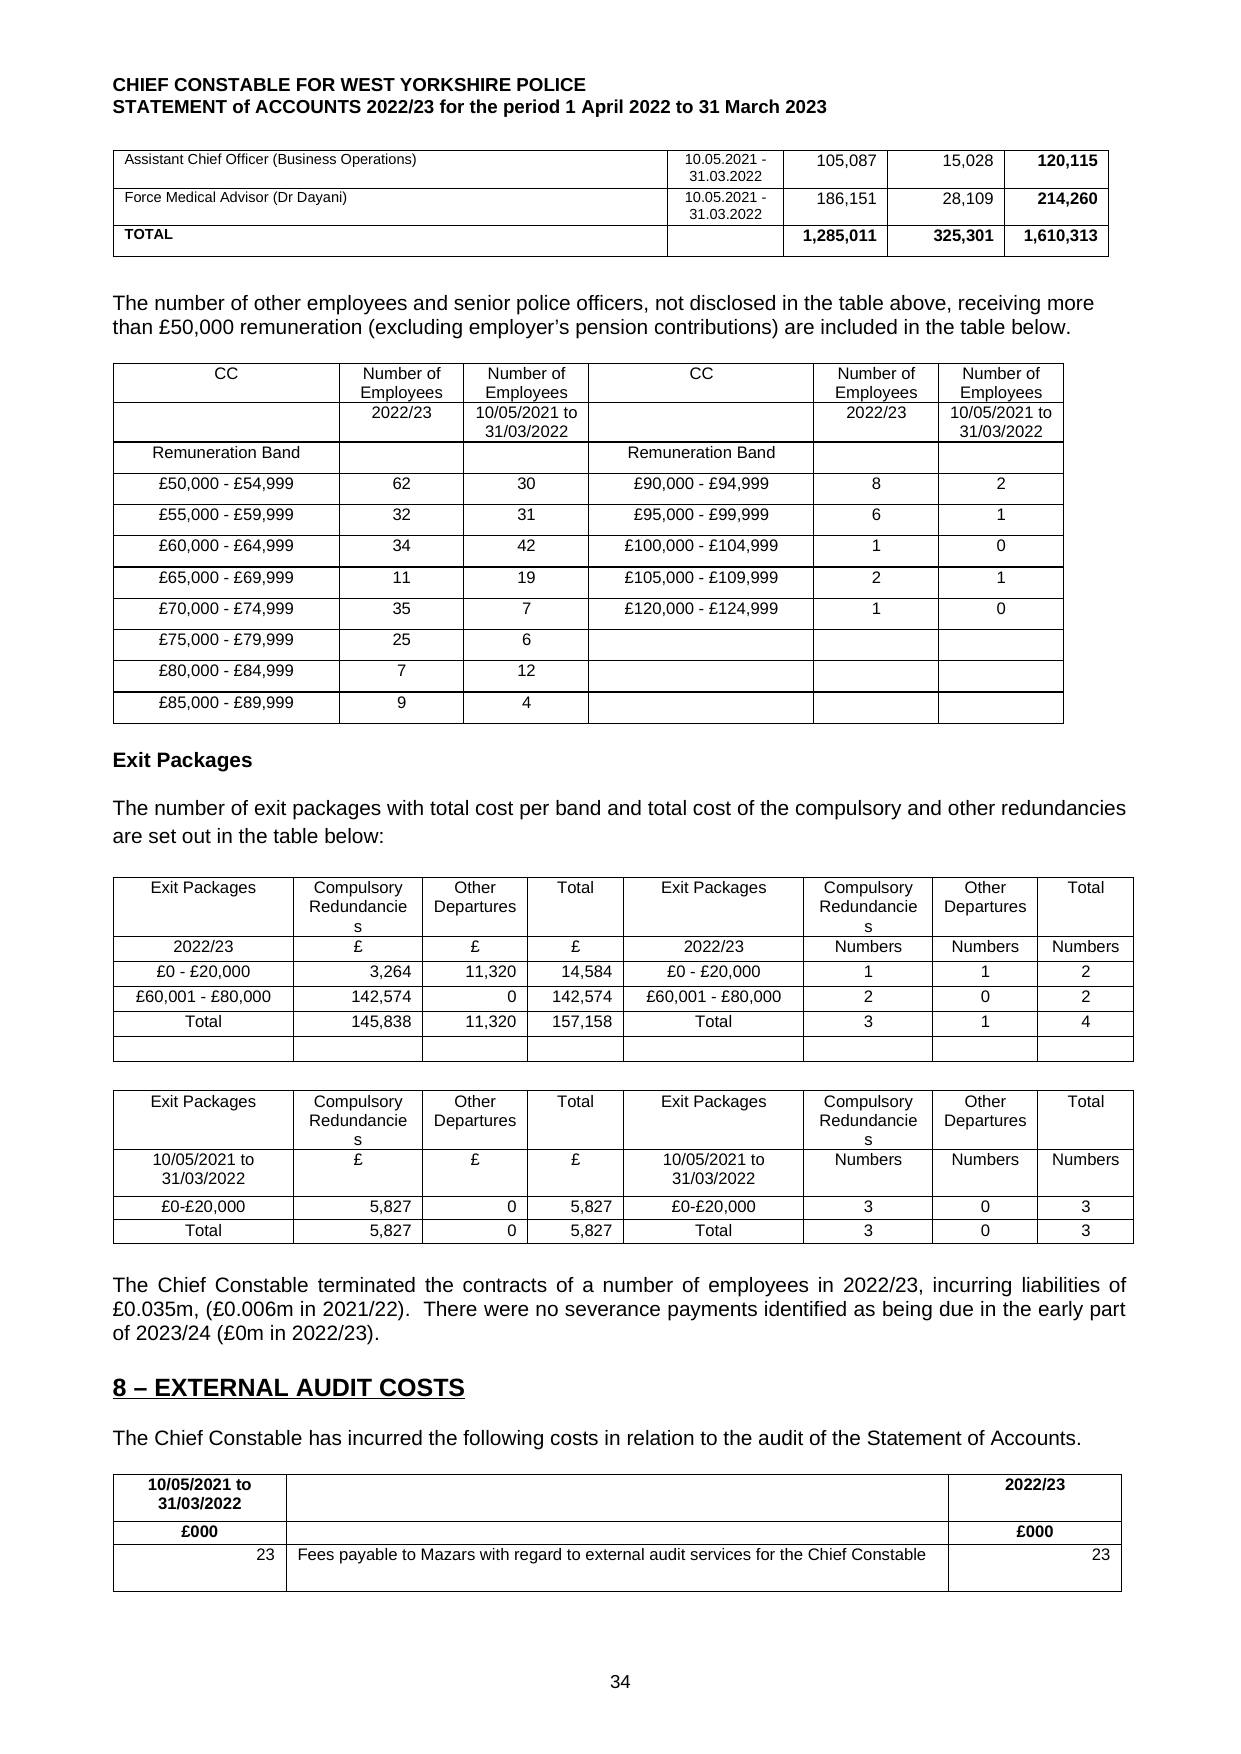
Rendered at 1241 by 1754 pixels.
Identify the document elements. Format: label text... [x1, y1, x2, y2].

table_cell £75,000 - £79,999 [114, 630, 339, 660]
table_cell 10/05/2021 to 31/03/2022 [624, 1150, 803, 1196]
table_header Total [1038, 878, 1133, 936]
table_cell 6 [814, 505, 938, 535]
table_header Other Departures [423, 878, 527, 936]
table_cell 31 [464, 505, 588, 535]
table_cell 0 [423, 1220, 527, 1243]
table_cell 23 [114, 1545, 286, 1591]
table_cell £80,000 - £84,999 [114, 661, 339, 691]
table_cell Fees payable to Mazars with regard to external audit services for the Chief Constable [287, 1545, 948, 1591]
table_cell £000 [949, 1522, 1121, 1544]
table_cell [114, 1037, 293, 1061]
table_cell 1 [933, 1012, 1037, 1036]
table_cell 186,151 [784, 189, 887, 225]
table_cell 35 [340, 599, 463, 629]
table_cell [804, 1037, 932, 1061]
table_header [287, 1475, 948, 1521]
table_cell Numbers [1038, 1150, 1133, 1196]
table_cell 62 [340, 474, 463, 504]
table_cell 1 [939, 568, 1063, 598]
table_cell 4 [464, 693, 588, 723]
table_cell [423, 1037, 527, 1061]
table_cell [340, 443, 463, 473]
table_cell £60,000 - £64,999 [114, 536, 339, 566]
table_header Compulsory Redundancies [804, 1091, 932, 1149]
table_cell 142,574 [528, 987, 623, 1011]
table_cell [814, 693, 938, 723]
table_cell [589, 693, 813, 723]
table_header Other Departures [933, 878, 1037, 936]
table_cell 10/05/2021 to 31/03/2022 [939, 403, 1063, 441]
table_cell 14,584 [528, 962, 623, 986]
table_cell 11,320 [423, 962, 527, 986]
table_cell Numbers [933, 937, 1037, 961]
table_cell £50,000 - £54,999 [114, 474, 339, 504]
table_cell 325,301 [888, 226, 1004, 256]
table_cell 32 [340, 505, 463, 535]
table_cell 0 [933, 1220, 1037, 1243]
table_cell [939, 443, 1063, 473]
table_cell Numbers [1038, 937, 1133, 961]
table_cell [589, 403, 813, 441]
table_cell 1 [814, 536, 938, 566]
table_cell [814, 443, 938, 473]
table_cell £85,000 - £89,999 [114, 693, 339, 723]
table_cell Assistant Chief Officer (Business Operations) [114, 151, 667, 187]
table_cell 15,028 [888, 151, 1004, 187]
table_cell 11,320 [423, 1012, 527, 1036]
table_cell 2 [804, 987, 932, 1011]
table_cell 3 [804, 1197, 932, 1219]
table_cell [114, 403, 339, 441]
table_cell 2 [814, 568, 938, 598]
table_cell £ [423, 1150, 527, 1196]
table_cell 5,827 [528, 1220, 623, 1243]
table_cell 1 [814, 599, 938, 629]
table_cell [814, 661, 938, 691]
table_cell £90,000 - £94,999 [589, 474, 813, 504]
table_cell [624, 1037, 803, 1061]
table_header Exit Packages [624, 1091, 803, 1149]
table_cell Numbers [933, 1150, 1037, 1196]
text Exit Packages [112, 748, 1128, 772]
table_cell 3 [804, 1012, 932, 1036]
table_cell Numbers [804, 937, 932, 961]
table_cell 5,827 [294, 1197, 422, 1219]
table_cell 2022/23 [114, 937, 293, 961]
table_cell Total [624, 1012, 803, 1036]
table_header Number of Employees [464, 364, 588, 402]
table_cell 5,827 [528, 1197, 623, 1219]
table_cell £0 - £20,000 [114, 962, 293, 986]
table_cell £95,000 - £99,999 [589, 505, 813, 535]
table_cell 8 [814, 474, 938, 504]
text The number of exit packages with total cost per band and total cost of the compulsory and other redundancies are set out in the table below: [112, 796, 1128, 848]
table_cell £ [294, 937, 422, 961]
text 8 – EXTERNAL AUDIT COSTS [112, 1373, 1128, 1402]
table_cell 9 [340, 693, 463, 723]
table_cell 42 [464, 536, 588, 566]
table_cell 0 [939, 536, 1063, 566]
table_cell 4 [1038, 1012, 1133, 1036]
table_cell £0-£20,000 [624, 1197, 803, 1219]
table_header Exit Packages [114, 878, 293, 936]
table_cell 1,610,313 [1005, 226, 1108, 256]
table_cell 23 [949, 1545, 1121, 1591]
table_cell 30 [464, 474, 588, 504]
table_cell £100,000 - £104,999 [589, 536, 813, 566]
table_header Exit Packages [114, 1091, 293, 1149]
table_cell 1 [939, 505, 1063, 535]
table_cell 105,087 [784, 151, 887, 187]
table_cell 2022/23 [624, 937, 803, 961]
table_cell [589, 661, 813, 691]
table_cell TOTAL [114, 226, 667, 256]
table_cell Force Medical Advisor (Dr Dayani) [114, 189, 667, 225]
table_header Compulsory Redundancies [294, 878, 422, 936]
table_cell 2022/23 [814, 403, 938, 441]
table_cell £ [528, 1150, 623, 1196]
table_cell £ [423, 937, 527, 961]
table_header Other Departures [933, 1091, 1037, 1149]
table_header 10/05/2021 to 31/03/2022 [114, 1475, 286, 1521]
table_cell 1 [933, 962, 1037, 986]
table_cell £55,000 - £59,999 [114, 505, 339, 535]
table_header Total [528, 878, 623, 936]
table_cell 0 [423, 1197, 527, 1219]
table_header Number of Employees [340, 364, 463, 402]
table_cell £105,000 - £109,999 [589, 568, 813, 598]
table_cell Remuneration Band [589, 443, 813, 473]
table_header CC [114, 364, 339, 402]
table_cell 10/05/2021 to 31/03/2022 [464, 403, 588, 441]
table_cell 157,158 [528, 1012, 623, 1036]
table_header Compulsory Redundancies [294, 1091, 422, 1149]
table_cell 3,264 [294, 962, 422, 986]
table_cell £0 - £20,000 [624, 962, 803, 986]
table_cell Remuneration Band [114, 443, 339, 473]
table_cell £70,000 - £74,999 [114, 599, 339, 629]
table_cell 3 [1038, 1220, 1133, 1243]
table_cell 1 [804, 962, 932, 986]
table_cell 120,115 [1005, 151, 1108, 187]
table_cell 12 [464, 661, 588, 691]
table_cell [668, 151, 783, 187]
table_cell £60,001 - £80,000 [624, 987, 803, 1011]
table_cell [939, 630, 1063, 660]
table_cell £0-£20,000 [114, 1197, 293, 1219]
table_cell 28,109 [888, 189, 1004, 225]
table_cell £120,000 - £124,999 [589, 599, 813, 629]
table_cell 7 [464, 599, 588, 629]
table_cell 10/05/2021 to 31/03/2022 [114, 1150, 293, 1196]
table_cell 0 [423, 987, 527, 1011]
table_header 2022/23 [949, 1475, 1121, 1521]
table_cell 2 [1038, 962, 1133, 986]
table_cell Total [114, 1220, 293, 1243]
table_cell 3 [804, 1220, 932, 1243]
table_cell £65,000 - £69,999 [114, 568, 339, 598]
table_header Total [1038, 1091, 1133, 1149]
table_cell 214,260 [1005, 189, 1108, 225]
table_header CC [589, 364, 813, 402]
table_cell [933, 1037, 1037, 1061]
table_cell 5,827 [294, 1220, 422, 1243]
table_header Total [528, 1091, 623, 1149]
table_cell [589, 630, 813, 660]
table_cell 2 [939, 474, 1063, 504]
table_cell [528, 1037, 623, 1061]
table_header Compulsory Redundancies [804, 878, 932, 936]
table_cell 2022/23 [340, 403, 463, 441]
table_cell [287, 1522, 948, 1544]
table_cell [464, 443, 588, 473]
table_header Number of Employees [939, 364, 1063, 402]
text The Chief Constable terminated the contracts of a number of employees in 2022/23, incurring liabilities of £0.035m, (£0.006m in 2021/22). There were no severance payments identified as being due in the early part of 2023/24 (£0m in 2022/23). [112, 1272, 1128, 1344]
table_cell £000 [114, 1522, 286, 1544]
table_cell £60,001 - £80,000 [114, 987, 293, 1011]
table_cell 0 [939, 599, 1063, 629]
table_cell 2 [1038, 987, 1133, 1011]
table_cell £ [528, 937, 623, 961]
table_cell 6 [464, 630, 588, 660]
table_cell 11 [340, 568, 463, 598]
text The number of other employees and senior police officers, not disclosed in the table above, receiving more than £50,000 remuneration (excluding employer’s pension contributions) are included in the table below. [112, 291, 1128, 339]
table_cell £ [294, 1150, 422, 1196]
table_cell Total [114, 1012, 293, 1036]
table_header Other Departures [423, 1091, 527, 1149]
table_cell 145,838 [294, 1012, 422, 1036]
table_cell 19 [464, 568, 588, 598]
table_cell 0 [933, 987, 1037, 1011]
table_cell 3 [1038, 1197, 1133, 1219]
text The Chief Constable has incurred the following costs in relation to the audit of the Statement of Accounts. [112, 1426, 1128, 1450]
table_cell [294, 1037, 422, 1061]
table_cell 142,574 [294, 987, 422, 1011]
table_cell 1,285,011 [784, 226, 887, 256]
table_cell [814, 630, 938, 660]
table_header Exit Packages [624, 878, 803, 936]
table_cell [668, 226, 783, 256]
table_cell [939, 693, 1063, 723]
table_header Number of Employees [814, 364, 938, 402]
table_cell [939, 661, 1063, 691]
table_cell 7 [340, 661, 463, 691]
table_cell Numbers [804, 1150, 932, 1196]
table_cell 0 [933, 1197, 1037, 1219]
table_cell 25 [340, 630, 463, 660]
table_cell Total [624, 1220, 803, 1243]
table_cell [1038, 1037, 1133, 1061]
table_cell 34 [340, 536, 463, 566]
table_cell 10.05.2021 - 31.03.2022 [668, 189, 783, 225]
